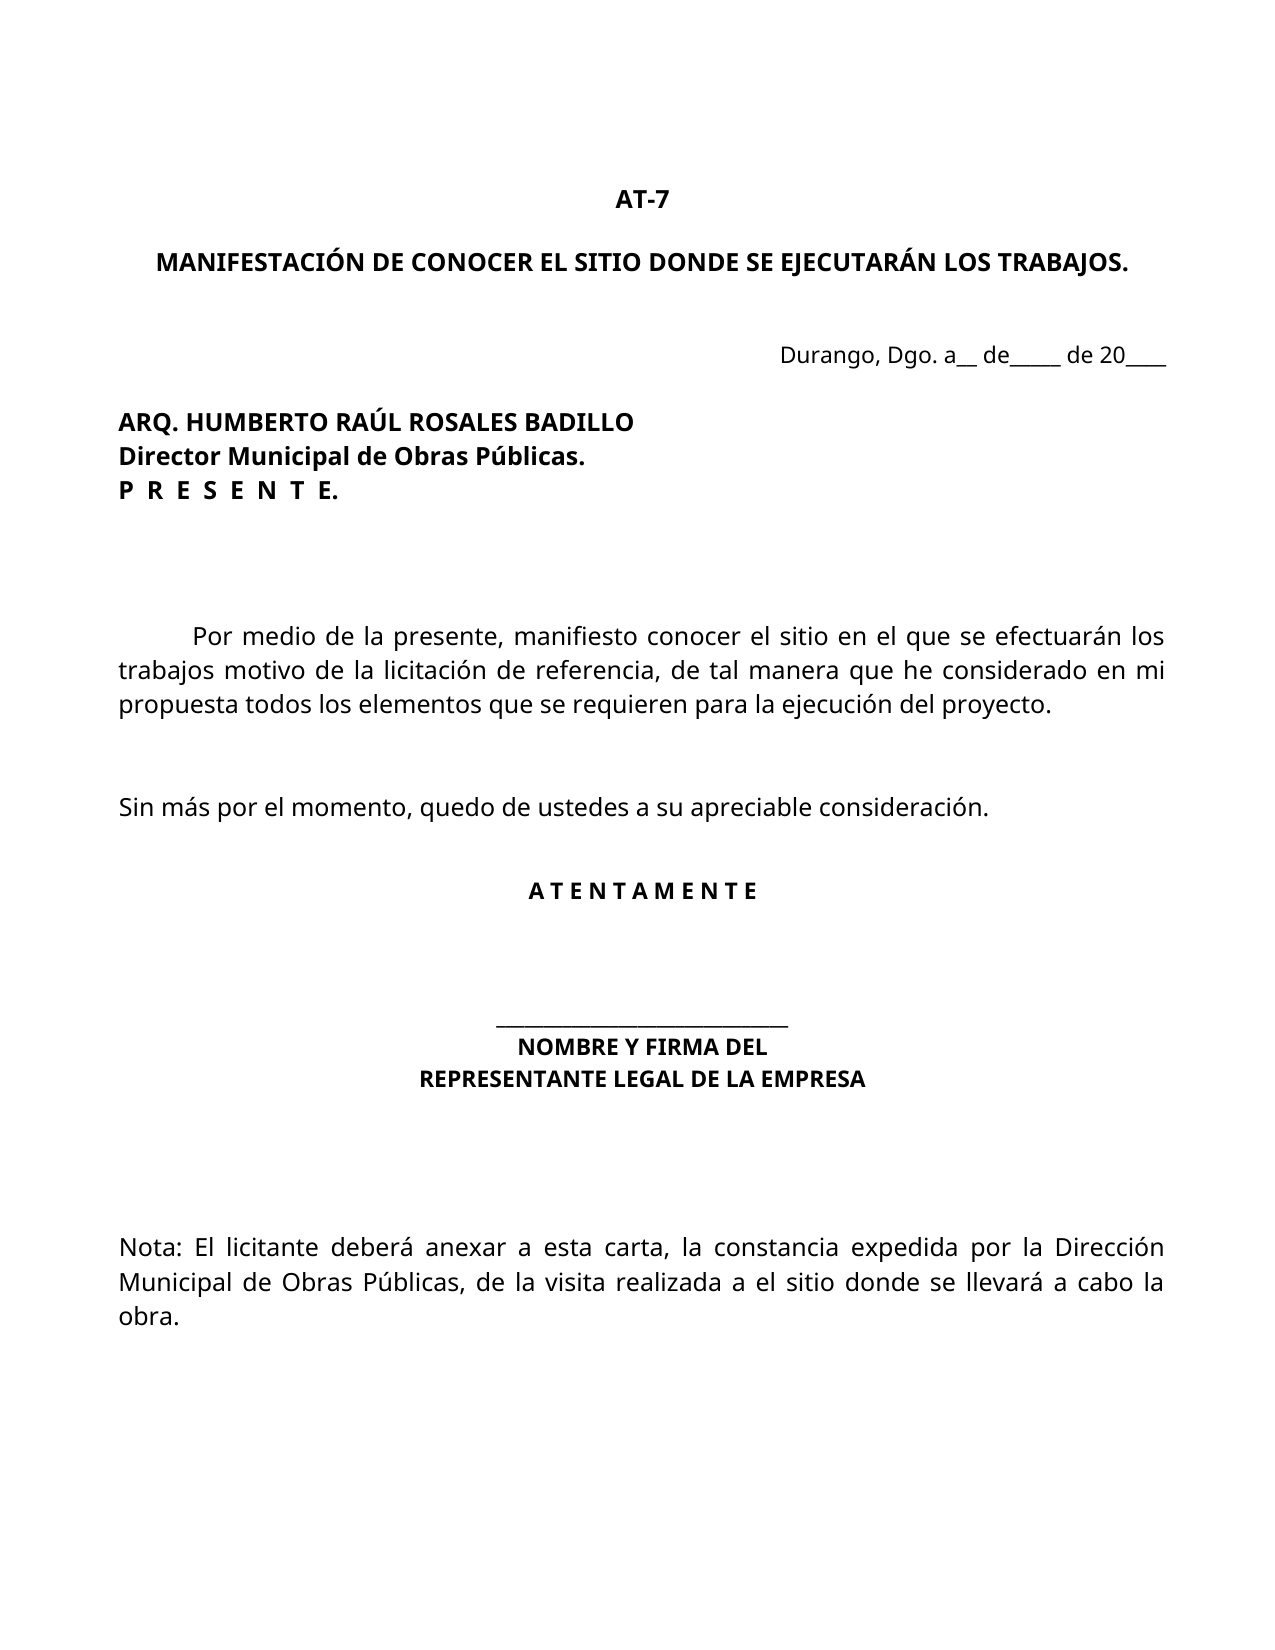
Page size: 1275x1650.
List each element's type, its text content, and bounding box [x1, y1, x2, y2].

text _______________________________ [118, 1000, 1167, 1031]
text Nota: El licitante deberá anexar a esta carta, la constancia expedida por de Obras Públicas, de la visita realizada a el sitio donde se llevará a cabo la obra. [118, 1230, 1167, 1332]
text P R E S E N T E. [118, 472, 1167, 507]
text Durango, Dgo. a__ de_____ de 20____ [118, 339, 1167, 370]
text AT-7 [118, 182, 1167, 216]
text MANIFESTACIÓN DE CONOCER EL SITIO DONDE SE EJECUTARÁN LOS TRABAJOS. [118, 244, 1167, 279]
text NOMBRE Y FIRMA DEL [118, 1031, 1167, 1063]
text Por medio de la presente, manifiesto conocer el sitio en el que se efectuarán los trabajos motivo de la licitación de referencia, de tal manera que he considerado en mi propuesta todos los elementos que se requieren para la ejecución del proyecto. [118, 619, 1167, 721]
text Sin más por el momento, quedo de ustedes a su apreciable consideración. [118, 789, 1167, 823]
text A T E N T A M E N T E [118, 875, 1167, 906]
text REPRESENTANTE LEGAL DE [118, 1063, 1167, 1094]
text ARQ. HUMBERTO RAÚL ROSALES BADILLO [118, 404, 1167, 438]
text Director Municipal de Obras Públicas. [118, 438, 1167, 472]
